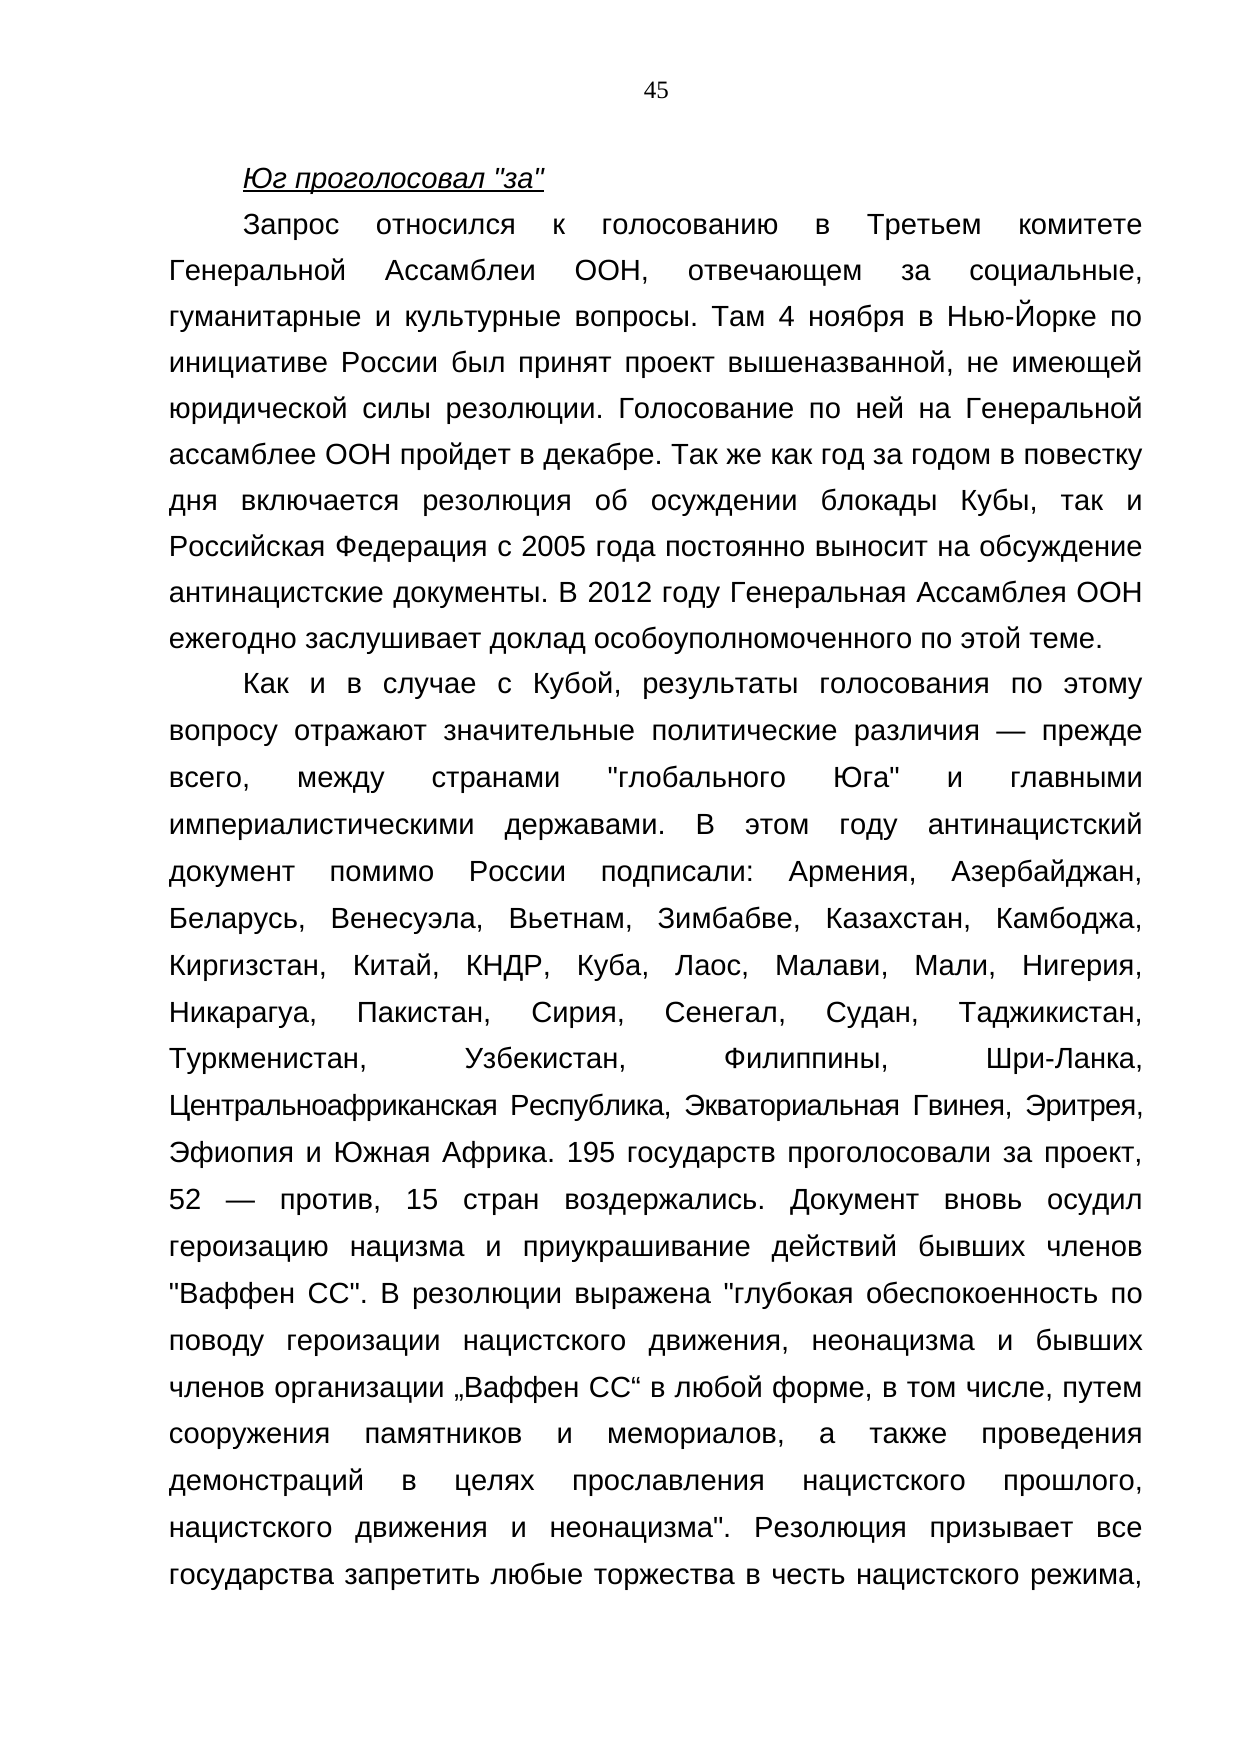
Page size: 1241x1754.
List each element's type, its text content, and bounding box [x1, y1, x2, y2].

text Запрос относился к голосованию в Третьем комитете Генеральной Ассамблеи ООН, отвечающем за социальные, гуманитарные и культурные вопросы. Там 4 ноября в Нью-Йорке по инициативе России был принят проект вышеназванной, не имеющей юридической силы резолюции. Голосование по ней на Генеральной ассамблее ООН пройдет в декабре. Так же как год за годом в повестку дня включается резолюция об осуждении блокады Кубы, так и Российская Федерация с 2005 года постоянно выносит на обсуждение антинацистские документы. В 2012 году Генеральная Ассамблея ООН ежегодно заслушивает доклад особоуполномоченного по этой теме. [169, 207, 1144, 654]
text Юг проголосовал "за" [169, 161, 1144, 195]
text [169, 667, 1144, 1591]
